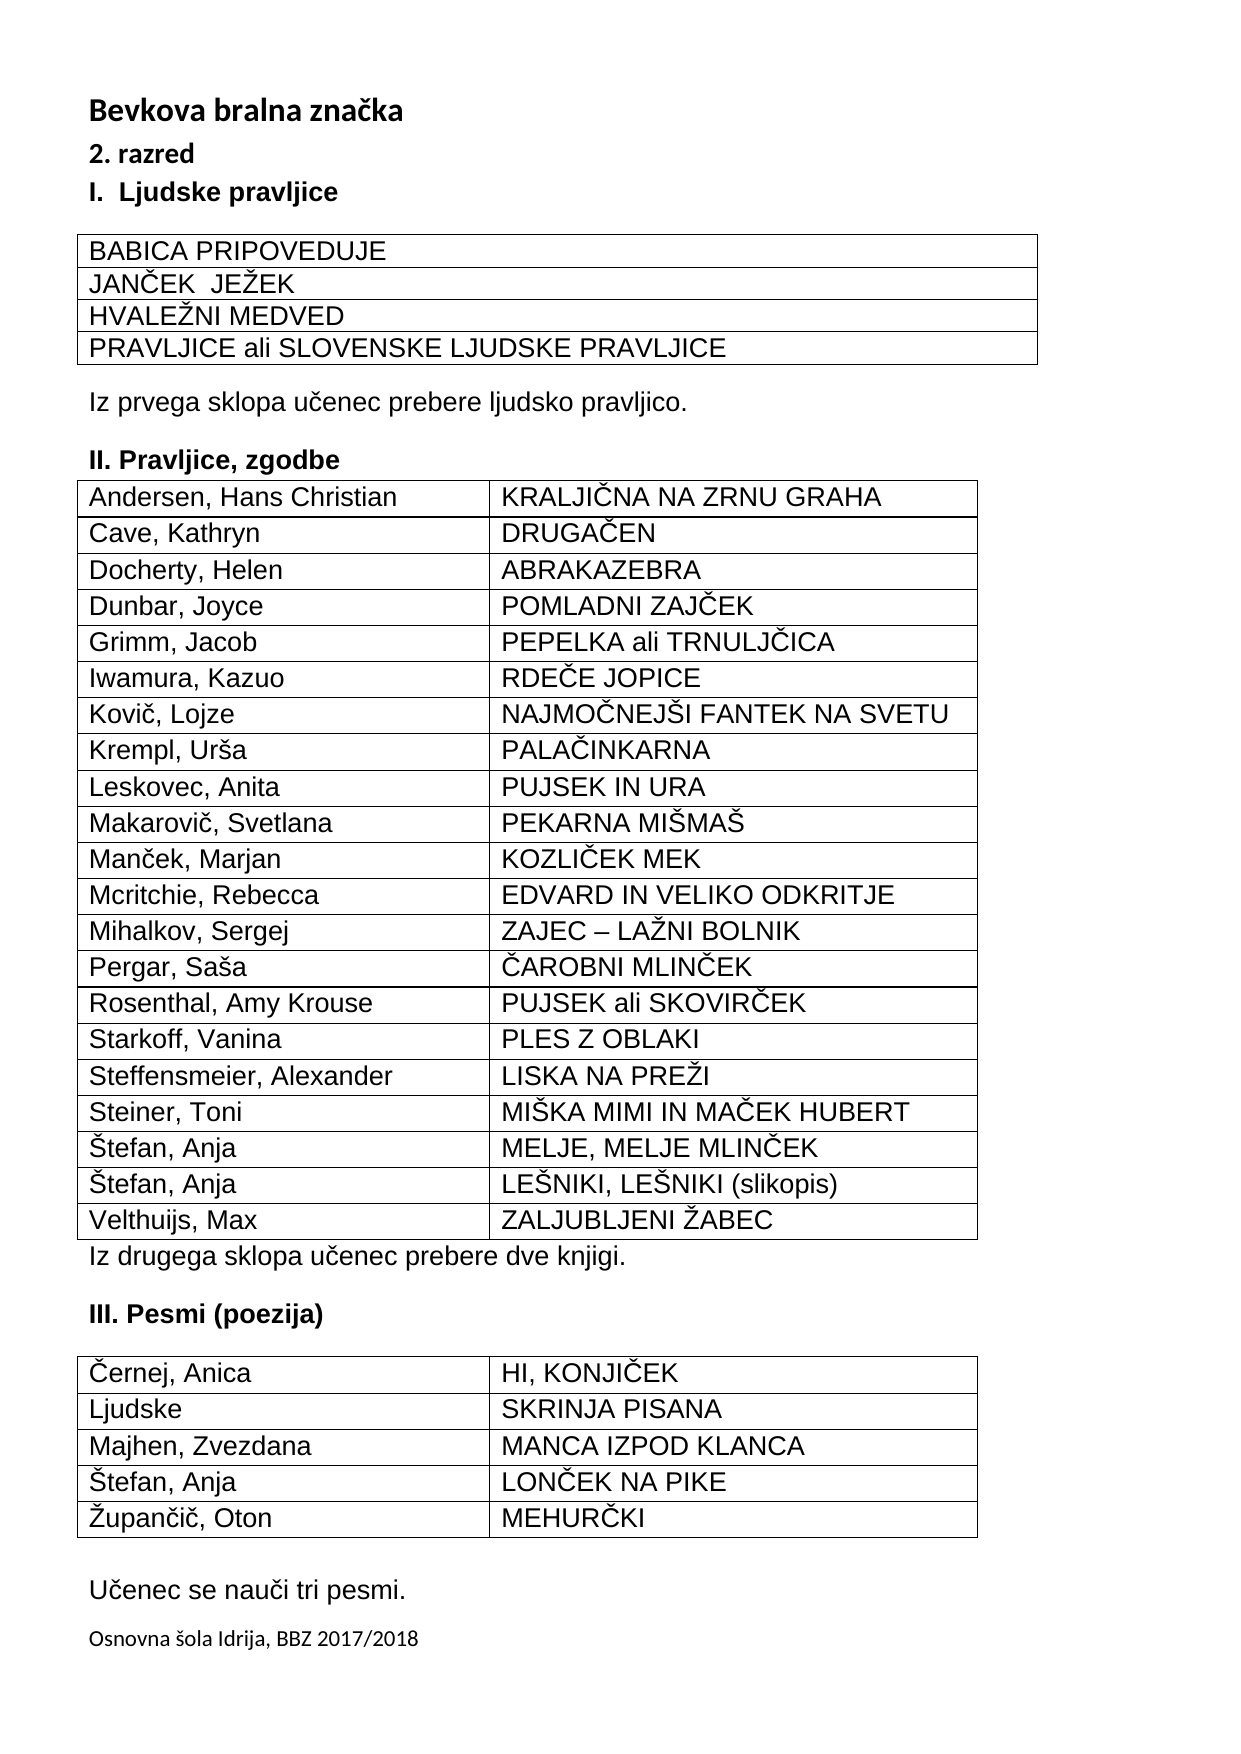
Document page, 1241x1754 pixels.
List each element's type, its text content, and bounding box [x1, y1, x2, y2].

table_cell PLES Z OBLAKI [490, 1024, 977, 1059]
table_header Černej, Anica [78, 1357, 489, 1392]
table_cell ABRAKAZEBRA [490, 554, 977, 589]
table_header HI, KONJIČEK [490, 1357, 977, 1392]
table_cell Štefan, Anja [78, 1466, 489, 1501]
text Učenec se nauči tri pesmi. [89, 1574, 1152, 1605]
table_cell ZAJEC – LAŽNI BOLNIK [490, 915, 977, 950]
table_cell Steffensmeier, Alexander [78, 1060, 489, 1095]
table_header BABICA PRIPOVEDUJE [78, 235, 1037, 267]
table_cell KOZLIČEK MEK [490, 843, 977, 878]
table_cell Docherty, Helen [78, 554, 489, 589]
text III. Pesmi (poezija) [89, 1298, 1152, 1329]
table_cell PUJSEK ali SKOVIRČEK [490, 988, 977, 1022]
table_cell Štefan, Anja [78, 1168, 489, 1203]
table_cell Grimm, Jacob [78, 626, 489, 661]
text II. Pravljice, zgodbe [89, 444, 1152, 476]
table_cell PEPELKA ali TRNULJČICA [490, 626, 977, 661]
table_cell EDVARD IN VELIKO ODKRITJE [490, 879, 977, 914]
table_cell Steiner, Toni [78, 1096, 489, 1131]
table_cell JANČEK JEŽEK [78, 268, 1037, 299]
table_cell Štefan, Anja [78, 1132, 489, 1167]
table_cell MEHURČKI [490, 1502, 977, 1537]
table_cell HVALEŽNI MEDVED [78, 300, 1037, 331]
table_cell NAJMOČNEJŠI FANTEK NA SVETU [490, 698, 977, 733]
table_cell MELJE, MELJE MLINČEK [490, 1132, 977, 1167]
table_cell SKRINJA PISANA [490, 1394, 977, 1428]
table_cell MIŠKA MIMI IN MAČEK HUBERT [490, 1096, 977, 1131]
table_cell Ljudske [78, 1394, 489, 1428]
text Iz prvega sklopa učenec prebere ljudsko pravljico. [89, 386, 1152, 418]
table_cell Majhen, Zvezdana [78, 1430, 489, 1465]
table_cell MANCA IZPOD KLANCA [490, 1430, 977, 1465]
table_cell PUJSEK IN URA [490, 771, 977, 806]
table_cell Župančič, Oton [78, 1502, 489, 1537]
table_cell Mihalkov, Sergej [78, 915, 489, 950]
table_cell ZALJUBLJENI ŽABEC [490, 1204, 977, 1239]
table_cell Pergar, Saša [78, 951, 489, 986]
table_header KRALJIČNA NA ZRNU GRAHA [490, 481, 977, 516]
table_header Andersen, Hans Christian [78, 481, 489, 516]
text 2. razred [89, 135, 1152, 171]
text I. Ljudske pravljice [89, 176, 1152, 208]
table_cell Starkoff, Vanina [78, 1024, 489, 1059]
table_cell Manček, Marjan [78, 843, 489, 878]
table_cell PALAČINKARNA [490, 734, 977, 769]
table_cell LISKA NA PREŽI [490, 1060, 977, 1095]
table_cell LEŠNIKI, LEŠNIKI (slikopis) [490, 1168, 977, 1203]
table_cell DRUGAČEN [490, 518, 977, 553]
table_cell Kovič, Lojze [78, 698, 489, 733]
text Iz drugega sklopa učenec prebere dve knjigi. [89, 1240, 1152, 1272]
table_cell Leskovec, Anita [78, 771, 489, 806]
table_cell Mcritchie, Rebecca [78, 879, 489, 914]
table_cell Krempl, Urša [78, 734, 489, 769]
table_cell RDEČE JOPICE [490, 662, 977, 697]
table_cell Makarovič, Svetlana [78, 807, 489, 842]
table_cell LONČEK NA PIKE [490, 1466, 977, 1501]
table_cell Velthuijs, Max [78, 1204, 489, 1239]
table_cell Dunbar, Joyce [78, 590, 489, 625]
table_cell Cave, Kathryn [78, 518, 489, 553]
table_cell PRAVLJICE ali SLOVENSKE LJUDSKE PRAVLJICE [78, 332, 1037, 363]
table_cell Rosenthal, Amy Krouse [78, 988, 489, 1022]
table_cell PEKARNA MIŠMAŠ [490, 807, 977, 842]
table_cell ČAROBNI MLINČEK [490, 951, 977, 986]
table_cell Iwamura, Kazuo [78, 662, 489, 697]
table_cell POMLADNI ZAJČEK [490, 590, 977, 625]
text Bevkova bralna značka [89, 89, 1152, 129]
